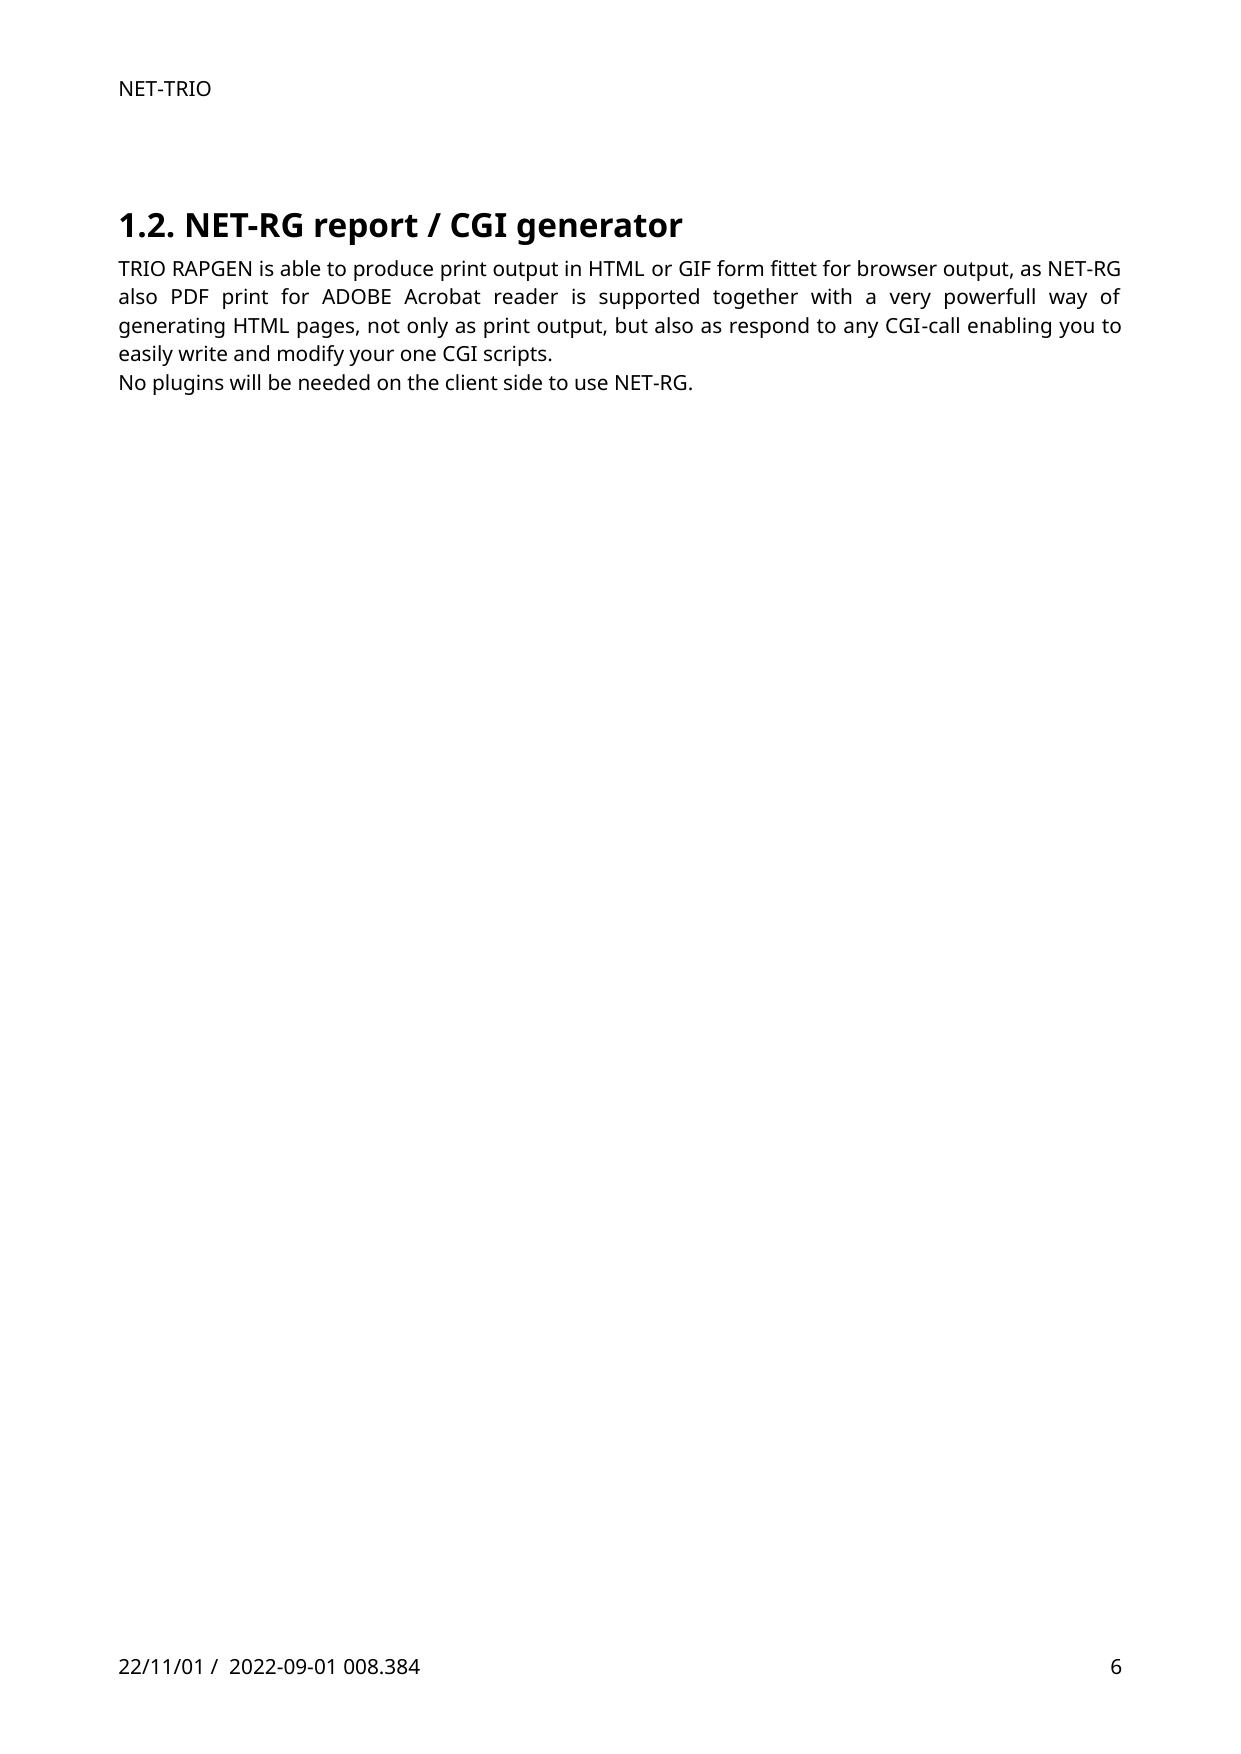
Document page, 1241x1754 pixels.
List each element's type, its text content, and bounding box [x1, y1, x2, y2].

text TRIO RAPGEN is able to produce print output in HTML or GIF form fittet for browser output, as NET-RG also PDF print for ADOBE Acrobat reader is supported together with a very powerfull way of generating HTML pages, not only as print output, but also as respond to any CGI-call enabling you to easily write and modify your one CGI scripts. [118, 254, 1122, 368]
subtitle 1.2. NET-RG report / CGI generator [118, 202, 1122, 248]
text No plugins will be needed on the client side to use NET-RG. [118, 368, 1122, 396]
